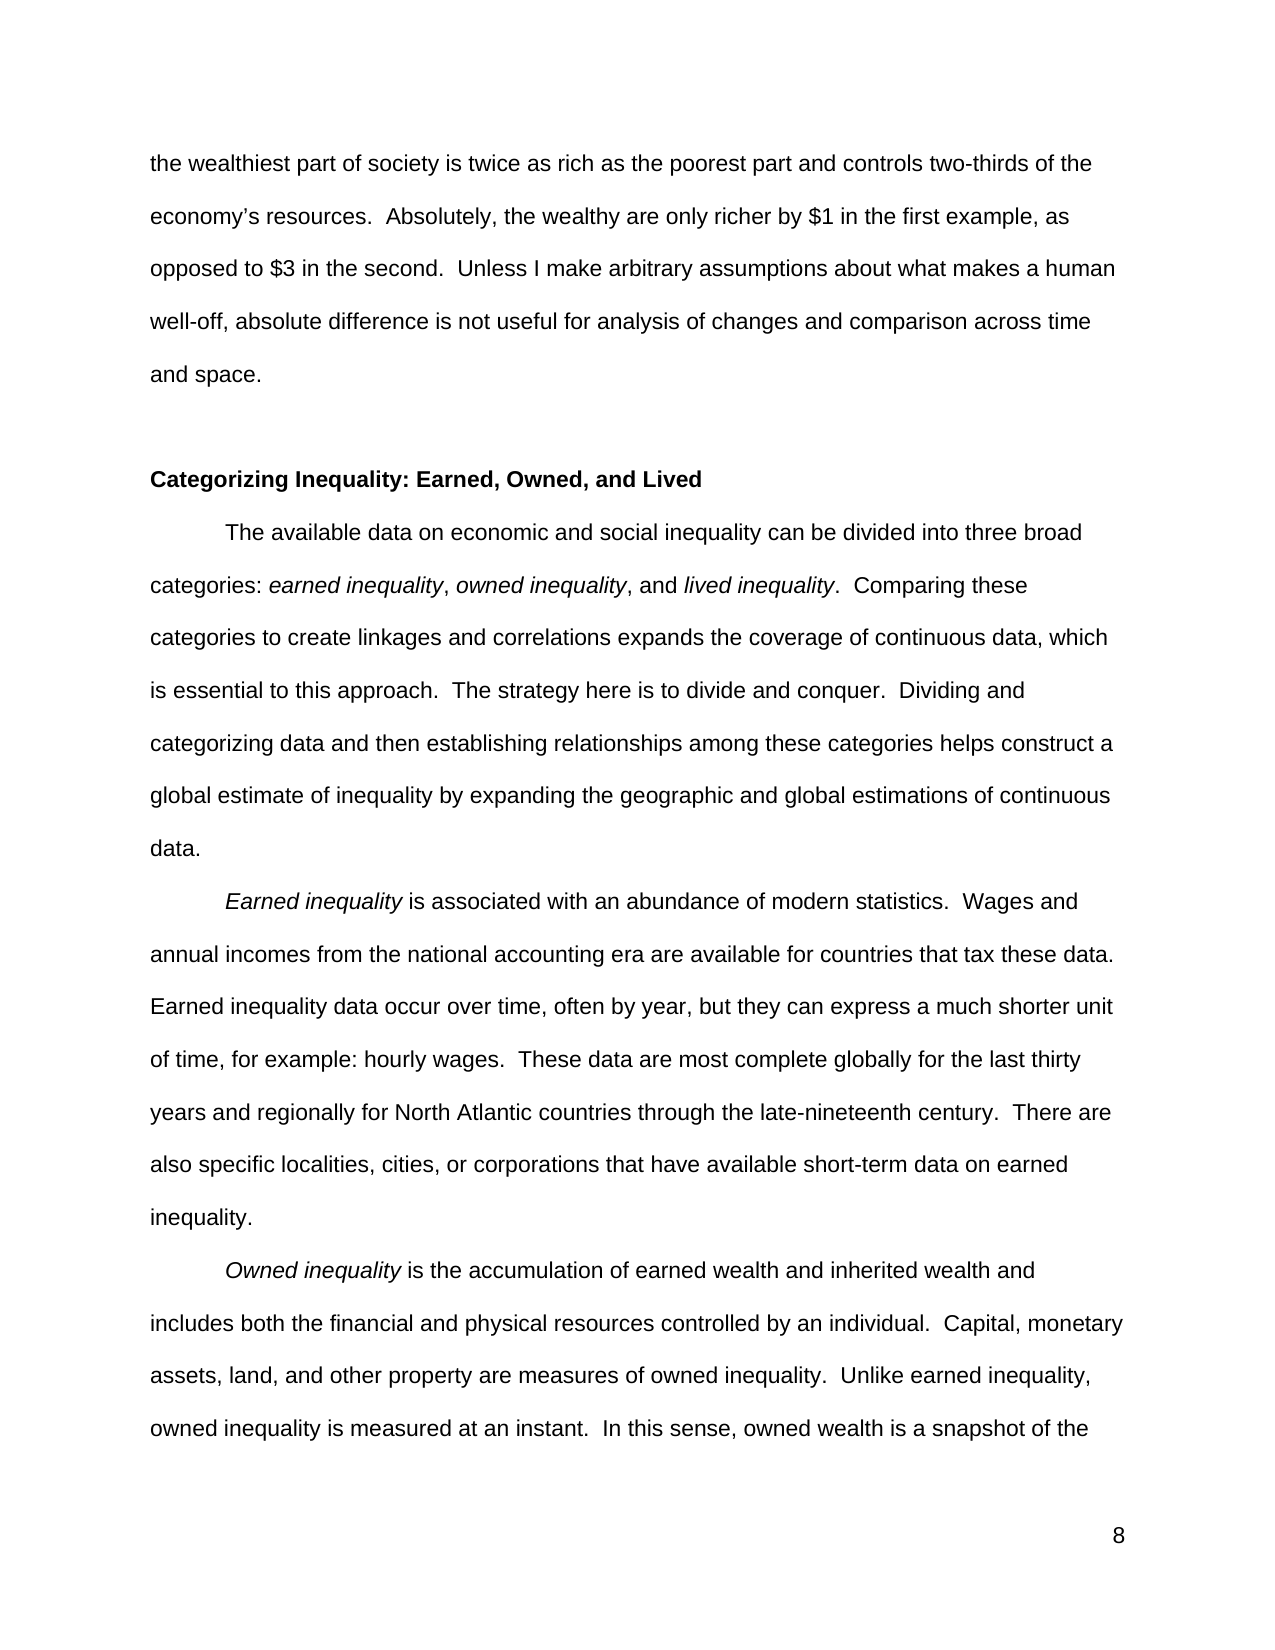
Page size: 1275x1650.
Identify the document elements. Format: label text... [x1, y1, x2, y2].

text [150, 150, 1125, 387]
text The available data on economic and social inequality can be divided into three broad categories: earned inequality, owned inequality, and lived inequality. Comparing these categories to create linkages and correlations expands the coverage of continuous data, which is essential to this approach. The strategy here is to divide and conquer. Dividing and categorizing data and then establishing relationships among these categories helps construct a global estimate of inequality by expanding the geographic and global estimations of continuous data. [150, 519, 1125, 862]
text Categorizing Inequality: Earned, Owned, and Lived [150, 466, 1125, 493]
text Earned inequality is associated with an abundance of modern statistics. Wages and annual incomes from the national accounting era are available for countries that tax these data. Earned inequality data occur over time, often by year, but they can express a much shorter unit of time, for example: hourly wages. These data are most complete globally for the last thirty years and regionally for North Atlantic countries through the late-nineteenth century. There are also specific localities, cities, or corporations that have available short-term data on earned inequality. [150, 888, 1125, 1231]
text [150, 1257, 1125, 1441]
